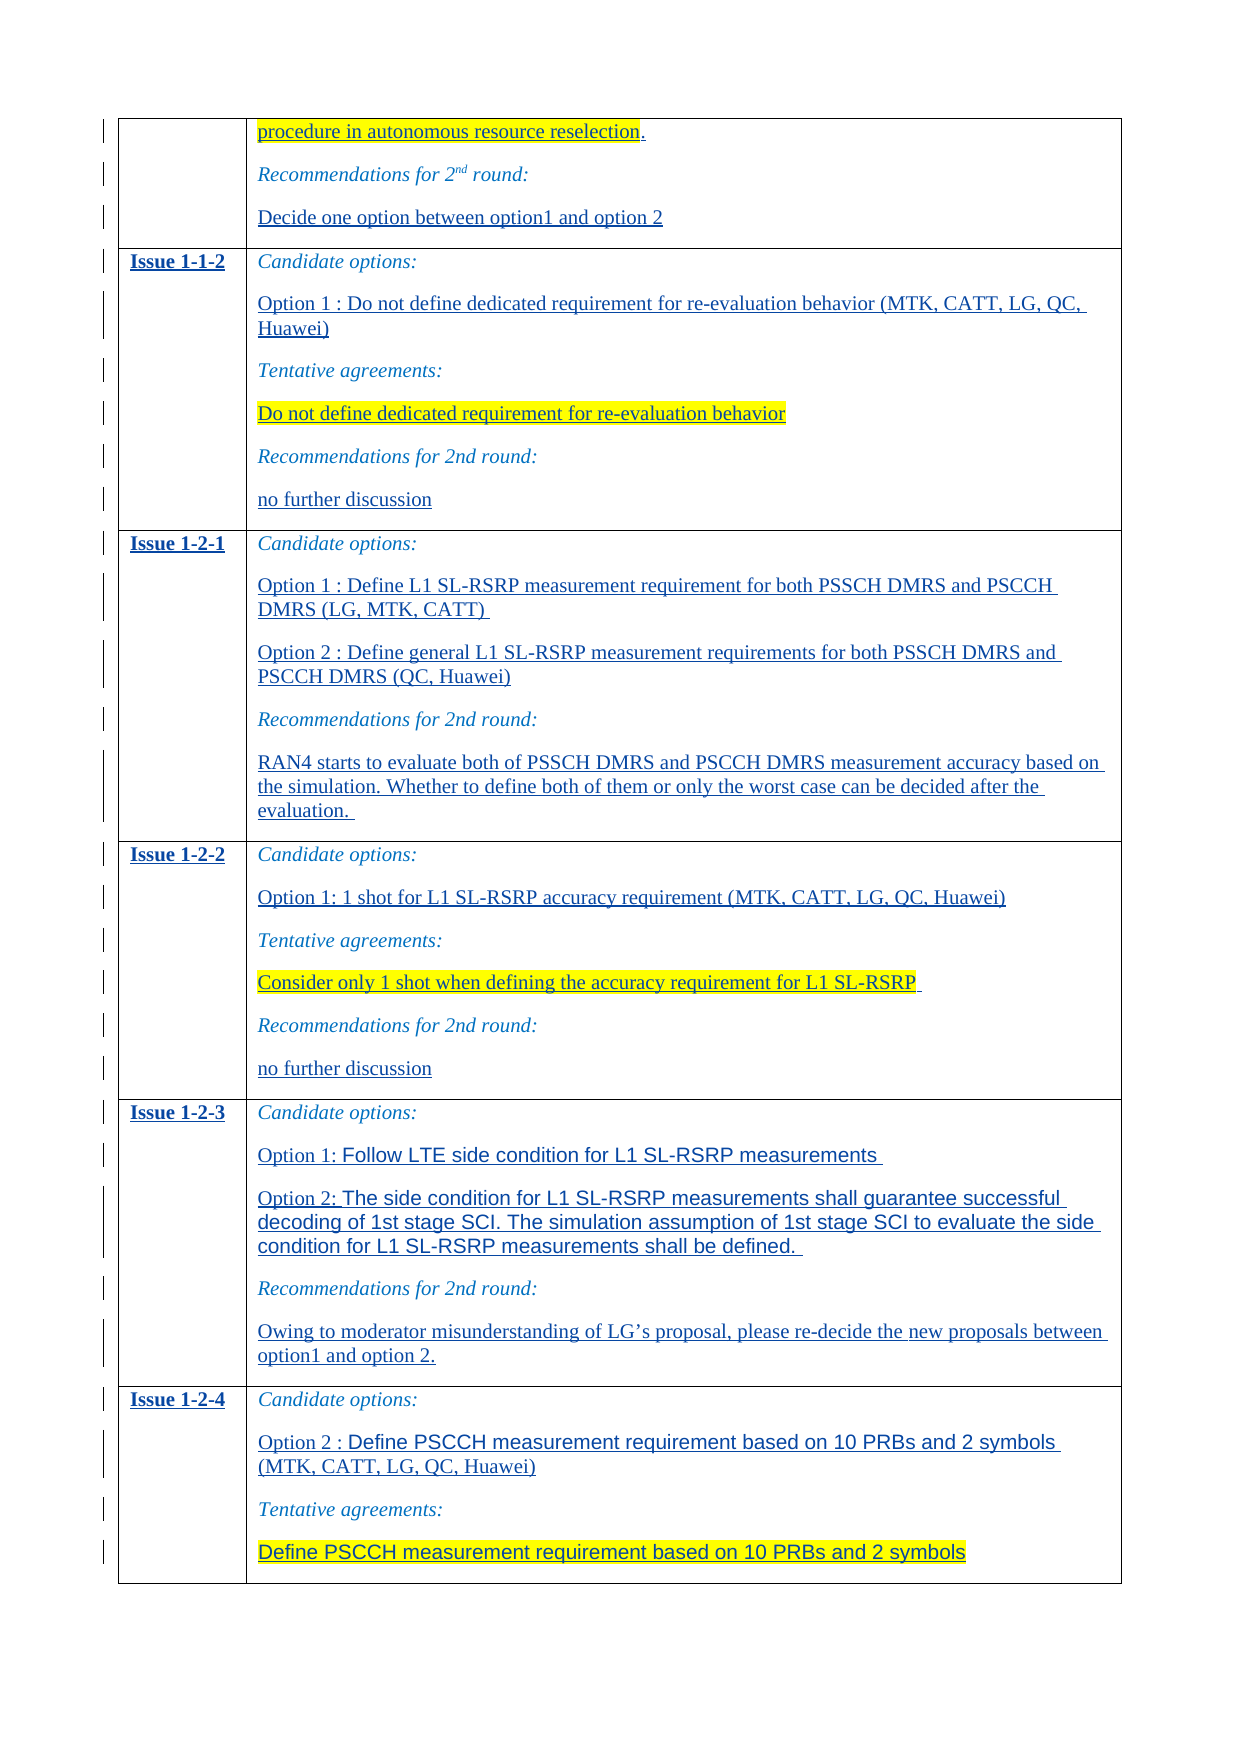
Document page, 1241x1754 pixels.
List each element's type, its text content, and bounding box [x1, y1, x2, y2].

table_cell Candidate options: Recommendations for 2nd round: [247, 531, 1121, 841]
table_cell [247, 1387, 1121, 1582]
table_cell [247, 249, 1121, 529]
table_cell [119, 842, 246, 1099]
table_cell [247, 1100, 1121, 1386]
table_cell [119, 1100, 246, 1386]
table_cell [119, 1387, 246, 1582]
table_cell [119, 531, 246, 841]
table_cell [119, 119, 246, 247]
table_cell Candidate options: Tentative agreements: Recommendations for 2nd round: [247, 842, 1121, 1099]
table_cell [247, 119, 1121, 247]
table_cell [119, 249, 246, 529]
